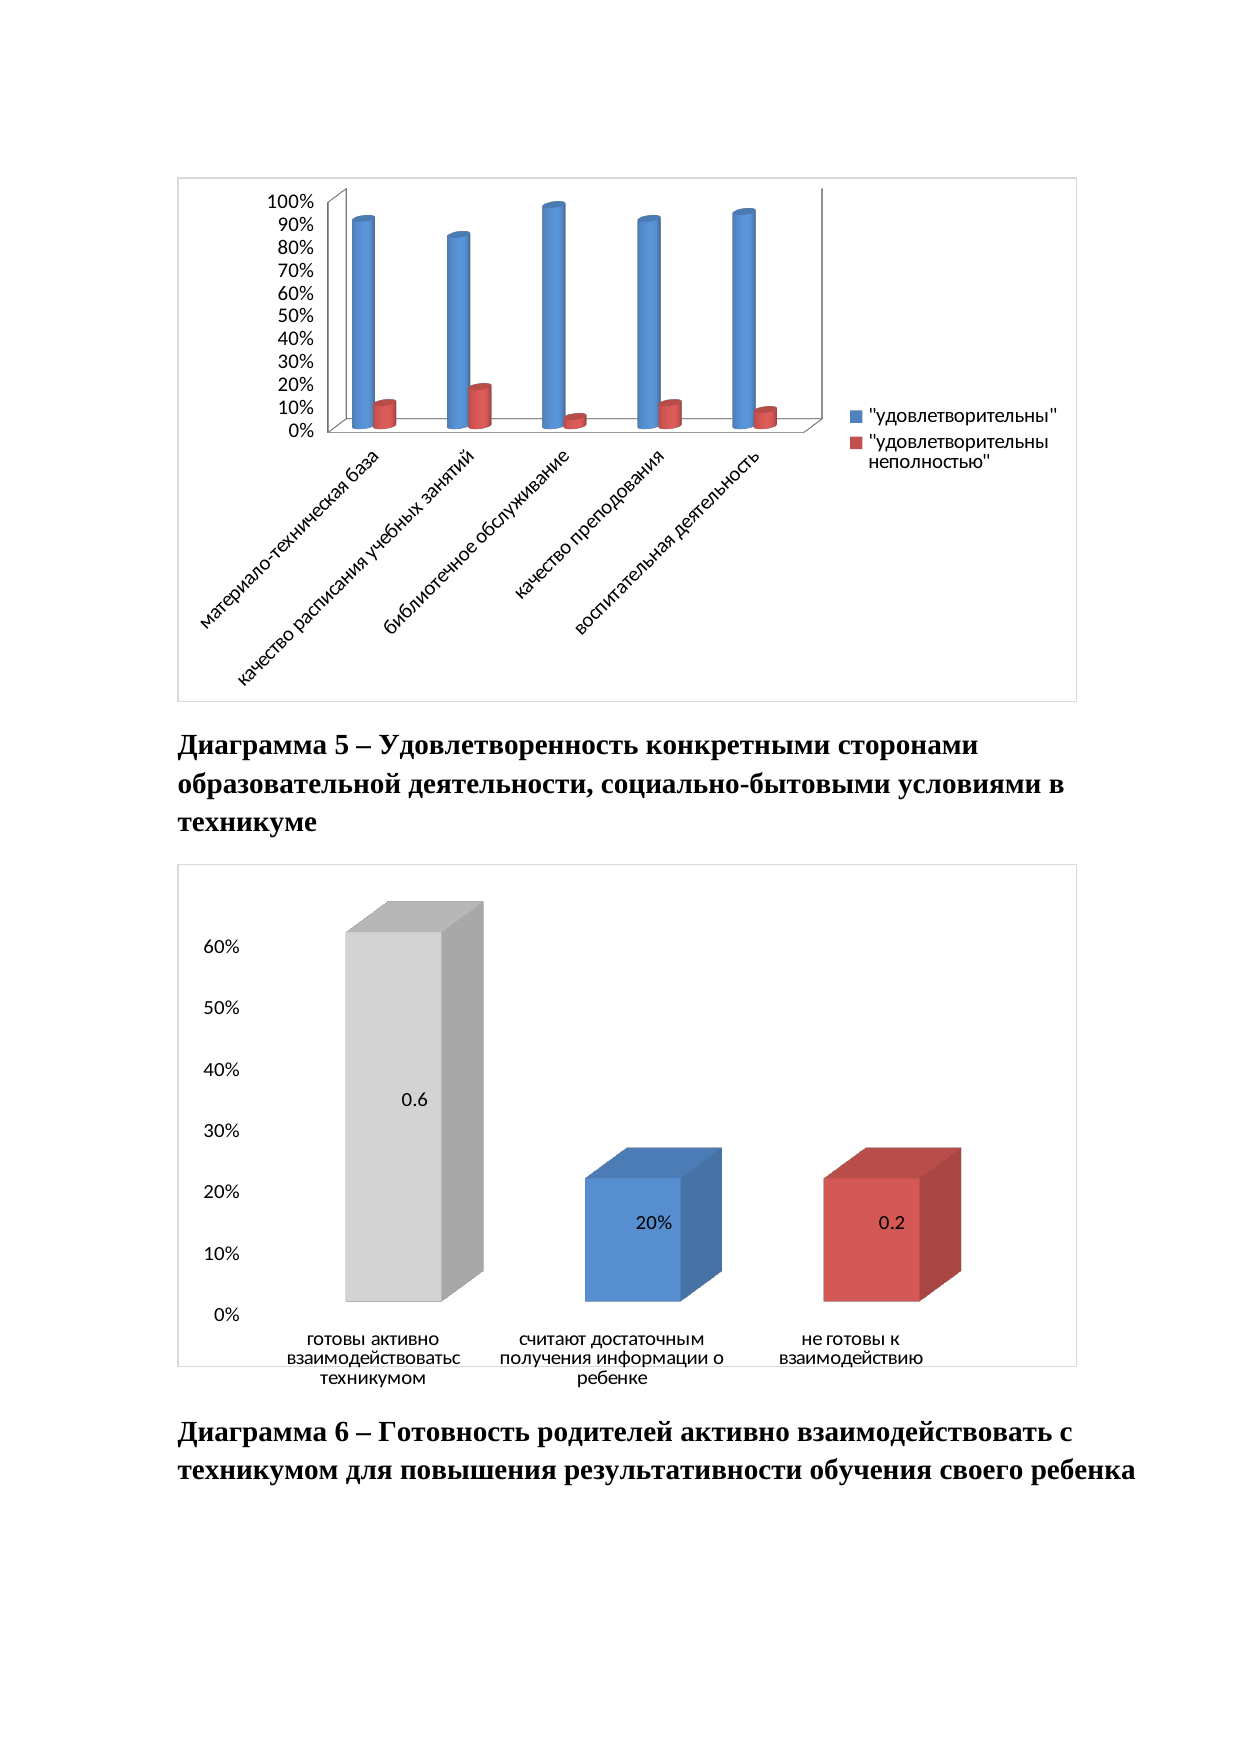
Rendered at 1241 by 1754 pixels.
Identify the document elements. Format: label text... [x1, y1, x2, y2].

text Диаграмма 6 – Готовность родителей активно взаимодействовать с техникумом для повышения результативности обучения своего ребенка [177, 1414, 1152, 1486]
text Диаграмма 5 – Удовлетворенность конкретными сторонами образовательной деятельности, социально-бытовыми условиями в техникуме [177, 727, 1152, 838]
